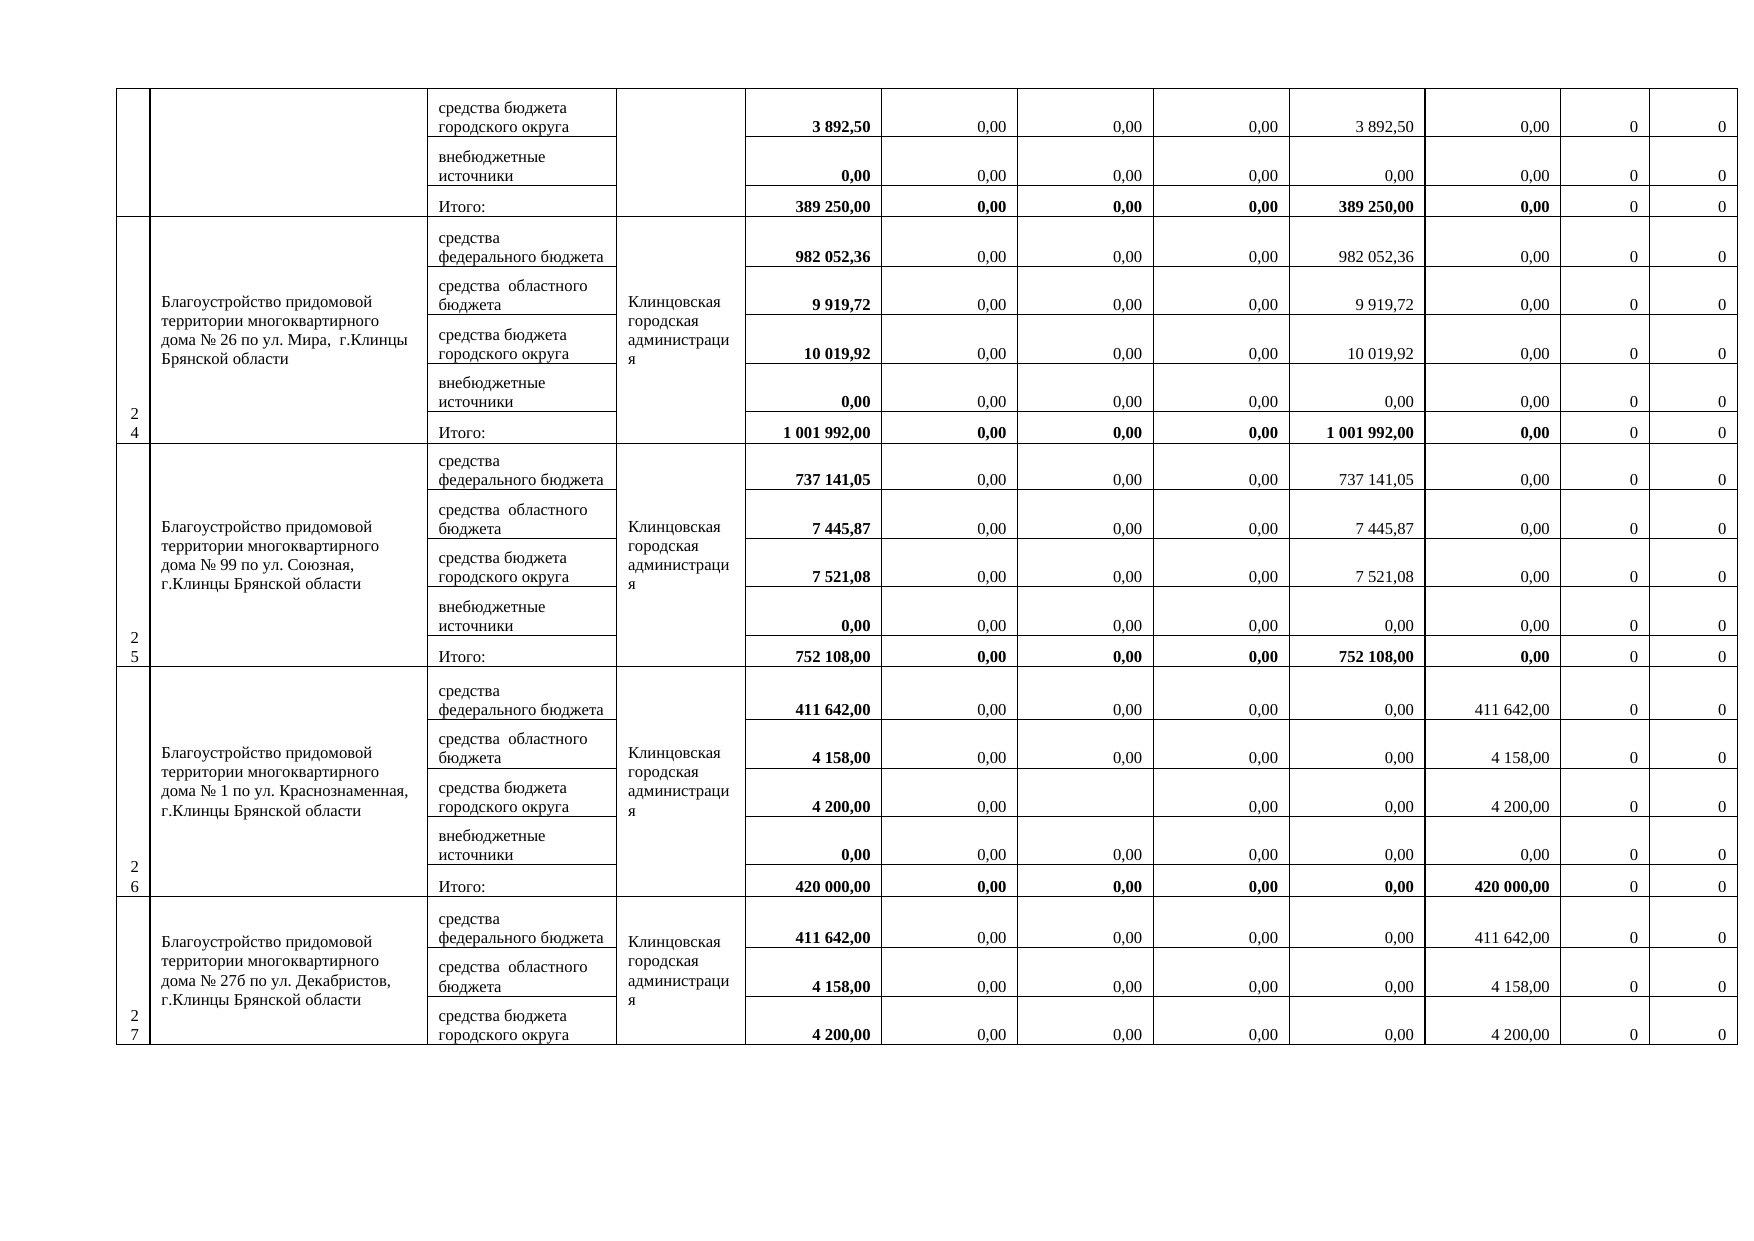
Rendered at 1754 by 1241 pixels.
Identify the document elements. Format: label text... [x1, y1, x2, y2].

table_cell Благоустройство придомовой территории многоквартирного дома № 99 по ул. Союзная, г.Клинцы Брянской области [151, 444, 427, 666]
table_cell 4 200,00 [1426, 769, 1560, 816]
table_cell 0 [1561, 315, 1649, 363]
table_cell 0,00 [1290, 137, 1424, 185]
table_cell 0,00 [1154, 315, 1289, 363]
table_cell 1 001 992,00 [746, 412, 881, 442]
table_cell [1738, 635, 1754, 666]
table_cell 0,00 [1426, 186, 1560, 216]
table_cell 0 [1650, 636, 1737, 666]
table_cell 0 [1561, 539, 1649, 586]
table_cell 0,00 [1290, 997, 1424, 1044]
table_cell 389 250,00 [1290, 186, 1424, 216]
table_cell 0,00 [1426, 137, 1560, 185]
table_cell 0,00 [1290, 897, 1424, 947]
table_cell 4 158,00 [1426, 948, 1560, 996]
table_cell средства федерального бюджета [428, 444, 616, 489]
table_cell 0,00 [1290, 769, 1424, 816]
table_cell 0,00 [1426, 636, 1560, 666]
table_cell 0 [1561, 769, 1649, 816]
table_cell 7 521,08 [746, 539, 881, 586]
table_cell 27 [117, 897, 149, 1044]
table_cell 0,00 [1154, 720, 1289, 767]
table_cell 389 250,00 [746, 186, 881, 216]
table_cell 7 445,87 [746, 490, 881, 538]
table_cell средства федерального бюджета [428, 897, 616, 947]
table_cell 0 [1650, 267, 1737, 314]
table_cell Итого: [428, 186, 616, 216]
table_cell 0,00 [882, 539, 1017, 586]
table_cell 0 [1561, 267, 1649, 314]
table_cell 0,00 [746, 817, 881, 864]
table_cell 0,00 [882, 186, 1017, 216]
table_cell 0,00 [746, 587, 881, 635]
table_cell [1738, 411, 1754, 442]
table_cell 0,00 [882, 667, 1017, 719]
table_cell 0,00 [882, 315, 1017, 363]
table_cell Итого: [428, 636, 616, 666]
table_cell Клинцовская городская администрация [617, 667, 745, 896]
table_cell 0,00 [1154, 89, 1289, 136]
table_cell 0 [1561, 412, 1649, 442]
table_cell Благоустройство придомовой территории многоквартирного дома № 26 по ул. Мира, г.Клинцы Брянской области [151, 217, 427, 442]
table_cell 420 000,00 [1426, 865, 1560, 896]
table_cell 0,00 [1018, 539, 1153, 586]
table_cell 411 642,00 [746, 897, 881, 947]
table_cell 0,00 [1426, 444, 1560, 489]
table_cell средства бюджета городского округа [428, 539, 616, 586]
table_cell 10 019,92 [746, 315, 881, 363]
table_cell 7 445,87 [1290, 490, 1424, 538]
table_cell 752 108,00 [746, 636, 881, 666]
table_cell 0,00 [882, 267, 1017, 314]
table_cell 0,00 [1426, 364, 1560, 411]
table_cell 0,00 [882, 897, 1017, 947]
table_cell 0,00 [1154, 267, 1289, 314]
table_cell [1738, 185, 1754, 216]
table_cell [1738, 768, 1754, 816]
table_cell 0,00 [882, 636, 1017, 666]
table_cell 0 [1650, 897, 1737, 947]
table_cell Итого: [428, 865, 616, 896]
table_cell 0 [1561, 137, 1649, 185]
table_cell средства бюджета городского округа [428, 89, 616, 136]
table_cell 0 [1650, 865, 1737, 896]
table_cell 0,00 [1426, 587, 1560, 635]
table_cell 411 642,00 [746, 667, 881, 719]
table_cell средства областного бюджета [428, 267, 616, 314]
table_cell 4 200,00 [746, 997, 881, 1044]
table_cell 10 019,92 [1290, 315, 1424, 363]
table_cell 4 200,00 [1426, 997, 1560, 1044]
table_cell 26 [117, 667, 149, 896]
table_cell 420 000,00 [746, 865, 881, 896]
table_cell 0,00 [1018, 89, 1153, 136]
table_cell 25 [117, 444, 149, 666]
table_cell 1 001 992,00 [1290, 412, 1424, 442]
table_cell средства федерального бюджета [428, 217, 616, 266]
table_cell Итого: [428, 412, 616, 442]
table_cell средства федерального бюджета [428, 667, 616, 719]
table_cell 0 [1561, 667, 1649, 719]
table_cell 0 [1561, 865, 1649, 896]
table_cell 0 [1650, 948, 1737, 996]
table_cell 0,00 [1426, 412, 1560, 442]
table_cell 0,00 [1426, 89, 1560, 136]
table_cell 0 [1561, 587, 1649, 635]
table_cell 0,00 [882, 89, 1017, 136]
table_cell 0,00 [882, 364, 1017, 411]
table_cell [1738, 816, 1754, 864]
table_cell 0,00 [1426, 539, 1560, 586]
table_cell 0,00 [882, 412, 1017, 442]
table_cell 0,00 [1018, 636, 1153, 666]
table_cell внебюджетные источники [428, 817, 616, 864]
table_cell внебюджетные источники [428, 587, 616, 635]
table_cell Благоустройство придомовой территории многоквартирного дома № 1 по ул. Краснознаменная, г.Клинцы Брянской области [151, 667, 427, 896]
table_cell 0 [1561, 948, 1649, 996]
table_cell 0,00 [1018, 587, 1153, 635]
table_cell 0,00 [882, 137, 1017, 185]
table_cell 0,00 [882, 587, 1017, 635]
table_cell 0,00 [1154, 769, 1289, 816]
table_cell 0,00 [1018, 315, 1153, 363]
table_cell 0,00 [1290, 720, 1424, 767]
table_cell 0,00 [1426, 217, 1560, 266]
table_cell 0,00 [882, 217, 1017, 266]
table_cell 0,00 [882, 720, 1017, 767]
table_cell Клинцовская городская администрация [617, 897, 745, 1044]
table_cell средства областного бюджета [428, 720, 616, 767]
table_cell 0 [1561, 636, 1649, 666]
table_cell 0 [1561, 817, 1649, 864]
table_cell 0,00 [882, 490, 1017, 538]
table_cell 411 642,00 [1426, 667, 1560, 719]
table_cell 0 [1650, 186, 1737, 216]
table_cell 0 [1561, 490, 1649, 538]
table_cell [1738, 864, 1754, 896]
table_cell 0 [1650, 769, 1737, 816]
table_cell 9 919,72 [1290, 267, 1424, 314]
table_cell 0,00 [1018, 186, 1153, 216]
table_cell Благоустройство придомовой территории многоквартирного дома № 27б по ул. Декабристов, г.Клинцы Брянской области [151, 897, 427, 1044]
table_cell 0,00 [1290, 364, 1424, 411]
table_cell 0 [1561, 217, 1649, 266]
table_cell 0,00 [1290, 667, 1424, 719]
table_cell 0,00 [1290, 865, 1424, 896]
table_cell средства областного бюджета [428, 490, 616, 538]
table_cell 0,00 [1018, 720, 1153, 767]
table_cell 0,00 [1154, 948, 1289, 996]
table_cell 0 [1561, 89, 1649, 136]
table_cell 0,00 [1018, 897, 1153, 947]
table_cell [1738, 216, 1754, 266]
table_cell 0,00 [1018, 865, 1153, 896]
table_cell 0 [1561, 444, 1649, 489]
table_cell 982 052,36 [746, 217, 881, 266]
table_cell [1018, 769, 1153, 816]
table_cell 0 [1650, 137, 1737, 185]
table_cell 0 [1650, 217, 1737, 266]
table_cell 0,00 [1426, 315, 1560, 363]
table_cell [1738, 947, 1754, 996]
table_cell 0 [1561, 720, 1649, 767]
table_cell 0,00 [1290, 817, 1424, 864]
table_cell 0,00 [1154, 217, 1289, 266]
table_cell 3 892,50 [1290, 89, 1424, 136]
table_cell 0,00 [1154, 137, 1289, 185]
table_cell 0,00 [882, 865, 1017, 896]
table_cell [1738, 538, 1754, 586]
table_cell 0 [1650, 364, 1737, 411]
table_cell Клинцовская городская администрация [617, 217, 745, 442]
table_cell 7 521,08 [1290, 539, 1424, 586]
table_cell средства областного бюджета [428, 948, 616, 996]
table_cell 0,00 [1018, 948, 1153, 996]
table_cell 752 108,00 [1290, 636, 1424, 666]
table_cell [1738, 489, 1754, 538]
table_cell [1738, 996, 1754, 1044]
table_cell 0,00 [1154, 444, 1289, 489]
table_cell 737 141,05 [746, 444, 881, 489]
table_cell 0,00 [882, 997, 1017, 1044]
table_cell 0 [1650, 817, 1737, 864]
table_cell 4 158,00 [746, 948, 881, 996]
table_cell [1738, 136, 1754, 185]
table_cell внебюджетные источники [428, 137, 616, 185]
table_cell 4 158,00 [1426, 720, 1560, 767]
table_cell 0,00 [1426, 267, 1560, 314]
table_cell 0,00 [746, 137, 881, 185]
table_cell 0,00 [1154, 587, 1289, 635]
table_cell 0,00 [1290, 587, 1424, 635]
table_cell 411 642,00 [1426, 897, 1560, 947]
table_cell 0,00 [1154, 636, 1289, 666]
table_cell 0,00 [1018, 997, 1153, 1044]
table_cell 0,00 [1018, 267, 1153, 314]
table_cell 0 [1650, 997, 1737, 1044]
table_cell [1738, 443, 1754, 489]
table_cell 0 [1650, 315, 1737, 363]
table_cell 4 200,00 [746, 769, 881, 816]
table_cell средства бюджета городского округа [428, 315, 616, 363]
table_cell [1738, 314, 1754, 363]
table_cell 0,00 [882, 948, 1017, 996]
table_cell 0,00 [1154, 865, 1289, 896]
table_cell 0,00 [1154, 897, 1289, 947]
table_cell 0,00 [1018, 412, 1153, 442]
table_cell 0,00 [882, 444, 1017, 489]
table_cell 0 [1650, 720, 1737, 767]
table_cell [1738, 363, 1754, 411]
table_cell 0,00 [1154, 412, 1289, 442]
table_cell средства бюджета городского округа [428, 997, 616, 1044]
table_cell 0,00 [1018, 667, 1153, 719]
table_cell [1738, 719, 1754, 767]
table_cell 0 [1650, 667, 1737, 719]
table_cell 0 [1561, 186, 1649, 216]
table_cell 0,00 [1018, 217, 1153, 266]
table_cell 0,00 [746, 364, 881, 411]
table_cell 737 141,05 [1290, 444, 1424, 489]
table_cell средства бюджета городского округа [428, 769, 616, 816]
table_cell [1738, 586, 1754, 635]
table_cell 0,00 [1154, 539, 1289, 586]
table_cell 0,00 [1018, 817, 1153, 864]
table_cell 0 [1561, 997, 1649, 1044]
table_cell 0,00 [1154, 186, 1289, 216]
table_cell 0 [1650, 89, 1737, 136]
table_cell [1738, 88, 1754, 136]
table_cell 0 [1650, 587, 1737, 635]
table_cell [1738, 896, 1754, 947]
table_cell 0,00 [1018, 364, 1153, 411]
table_cell [1738, 266, 1754, 314]
table_cell 0 [1650, 539, 1737, 586]
table_cell 0,00 [1018, 444, 1153, 489]
table_cell 0,00 [1426, 817, 1560, 864]
table_cell 4 158,00 [746, 720, 881, 767]
table_cell 982 052,36 [1290, 217, 1424, 266]
table_cell 0 [1561, 897, 1649, 947]
table_cell 0,00 [1290, 948, 1424, 996]
table_cell 0 [1650, 412, 1737, 442]
table_cell 0,00 [1018, 490, 1153, 538]
table_cell 0 [1561, 364, 1649, 411]
table_cell 0,00 [1154, 817, 1289, 864]
table_cell [1738, 666, 1754, 719]
table_cell 0 [1650, 490, 1737, 538]
table_cell 0,00 [882, 817, 1017, 864]
table_cell 0 [1650, 444, 1737, 489]
table_cell 0,00 [1154, 490, 1289, 538]
table_cell 0,00 [882, 769, 1017, 816]
table_cell 9 919,72 [746, 267, 881, 314]
table_cell 0,00 [1154, 364, 1289, 411]
table_cell 0,00 [1154, 667, 1289, 719]
table_cell 0,00 [1018, 137, 1153, 185]
table_cell 0,00 [1426, 490, 1560, 538]
table_cell внебюджетные источники [428, 364, 616, 411]
table_cell 0,00 [1154, 997, 1289, 1044]
table_cell 24 [117, 217, 149, 442]
table_cell 3 892,50 [746, 89, 881, 136]
table_cell Клинцовская городская администрация [617, 444, 745, 666]
